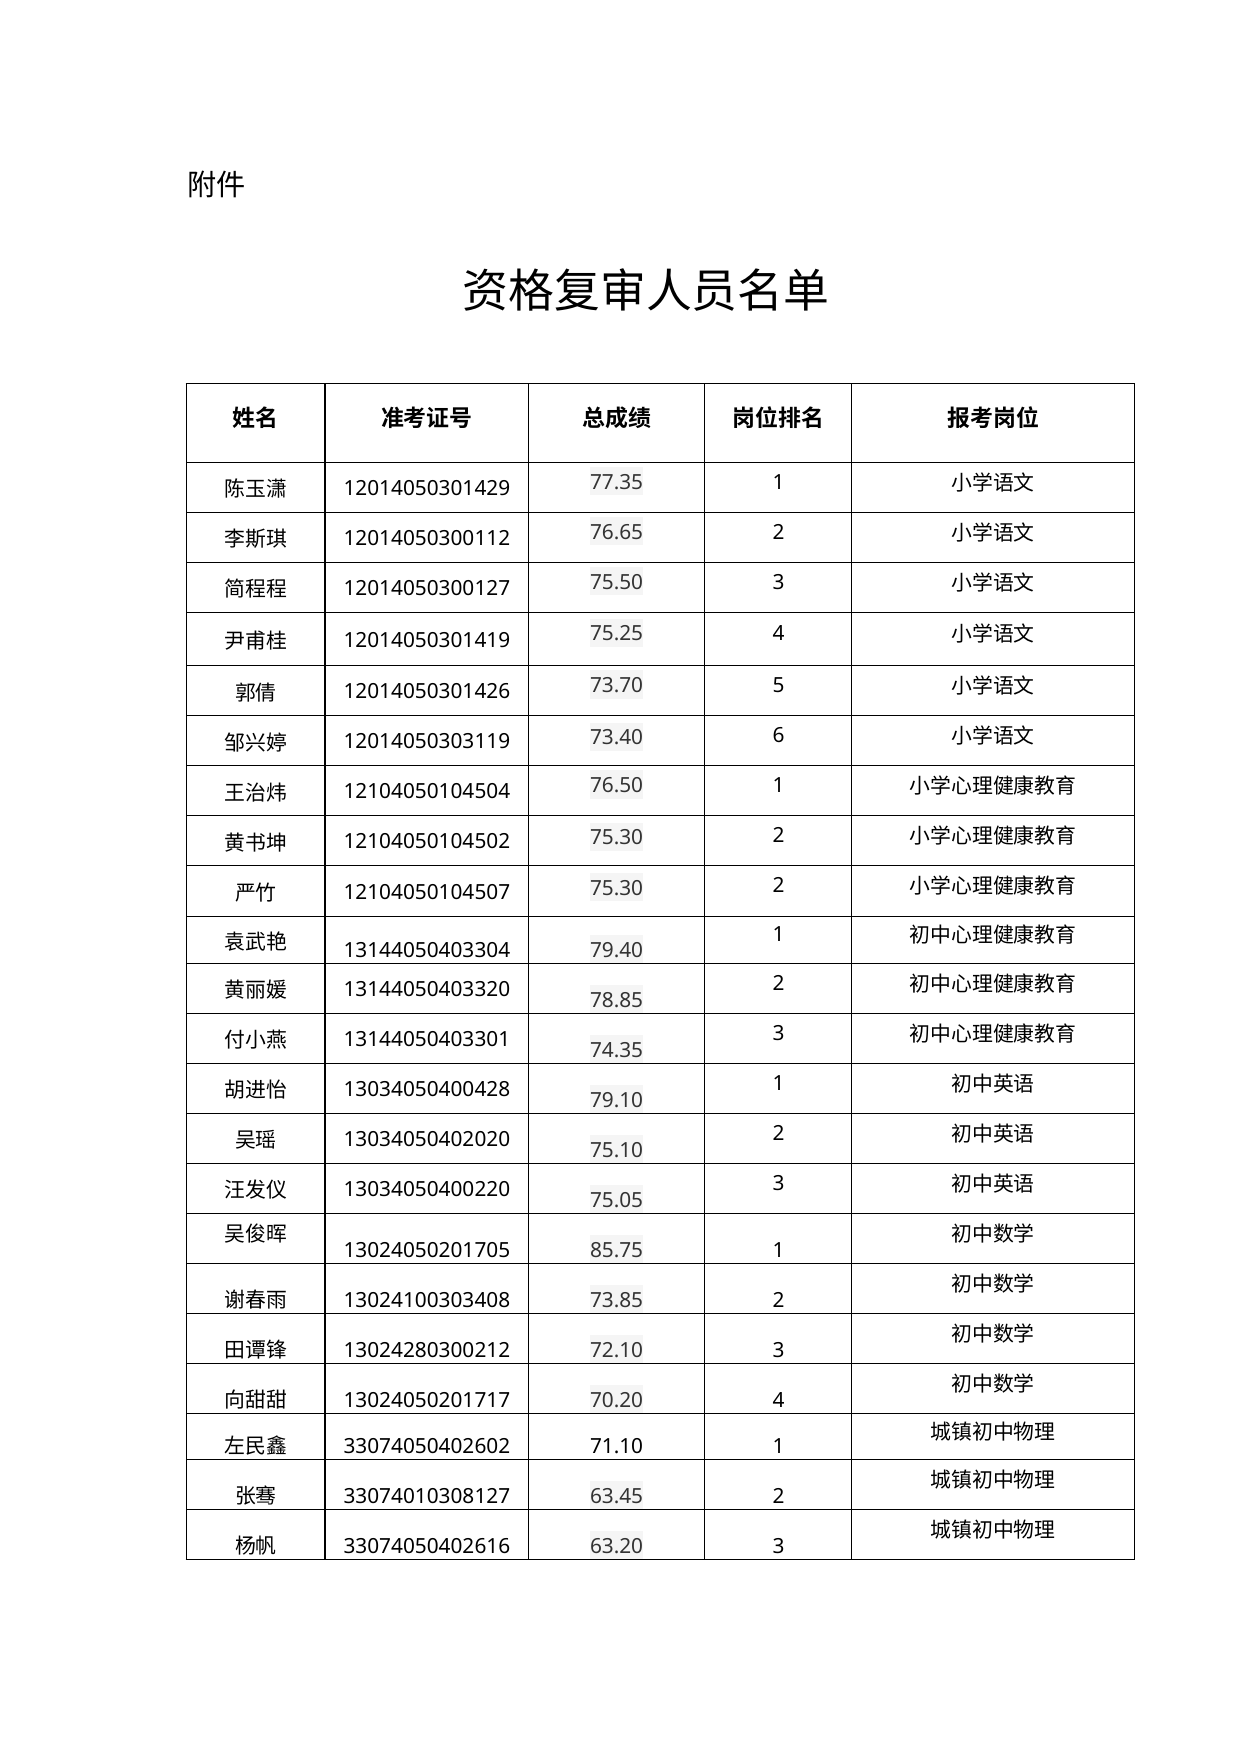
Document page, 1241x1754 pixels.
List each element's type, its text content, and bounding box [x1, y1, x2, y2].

table_cell 1 [705, 1214, 851, 1263]
table_cell 尹甫桂 [187, 613, 324, 665]
table_cell 63.45 [529, 1460, 704, 1509]
table_cell 77.35 [529, 463, 704, 512]
table_cell 73.85 [529, 1264, 704, 1313]
table_cell 2 [705, 816, 851, 865]
table_cell 33074050402616 [326, 1510, 528, 1559]
table_cell 75.50 [529, 563, 704, 612]
table_cell 简程程 [187, 563, 324, 612]
table_cell 小学语文 [852, 666, 1134, 715]
table_cell 1 [705, 1414, 851, 1459]
table_cell 3 [705, 1014, 851, 1063]
table_cell 4 [705, 1364, 851, 1413]
table_cell 12104050104507 [326, 866, 528, 916]
table_cell 小学语文 [852, 463, 1134, 512]
table_cell 75.30 [529, 816, 704, 865]
table_cell 小学心理健康教育 [852, 766, 1134, 815]
table_cell 初中数学 [852, 1364, 1134, 1413]
table_cell 小学心理健康教育 [852, 866, 1134, 916]
table_cell 吴瑶 [187, 1114, 324, 1163]
table_cell 13034050402020 [326, 1114, 528, 1163]
table_cell 12104050104504 [326, 766, 528, 815]
table_cell 初中心理健康教育 [852, 1014, 1134, 1063]
table_header 报考岗位 [852, 384, 1134, 462]
table_cell 小学语文 [852, 563, 1134, 612]
table_cell 75.10 [529, 1114, 704, 1163]
table_cell 12014050300127 [326, 563, 528, 612]
table_cell 袁武艳 [187, 917, 324, 963]
table_cell 12014050303119 [326, 716, 528, 765]
table_cell 13144050403304 [326, 917, 528, 963]
table_cell 陈玉潇 [187, 463, 324, 512]
table_cell 小学语文 [852, 513, 1134, 562]
table_cell 初中英语 [852, 1064, 1134, 1113]
table_header 姓名 [187, 384, 324, 462]
table_cell 初中数学 [852, 1264, 1134, 1313]
table_cell 小学语文 [852, 716, 1134, 765]
table_cell 胡进怡 [187, 1064, 324, 1113]
table_header 准考证号 [326, 384, 528, 462]
table_cell 初中心理健康教育 [852, 964, 1134, 1013]
table_cell 初中英语 [852, 1164, 1134, 1213]
table_cell 张骞 [187, 1460, 324, 1509]
table_cell 王治炜 [187, 766, 324, 815]
table_cell 33074050402602 [326, 1414, 528, 1459]
table_cell 左民鑫 [187, 1414, 324, 1459]
table_cell 小学心理健康教育 [852, 816, 1134, 865]
table_cell 76.50 [529, 766, 704, 815]
table_cell 田谭锋 [187, 1314, 324, 1363]
table_cell 付小燕 [187, 1014, 324, 1063]
table_cell 75.25 [529, 613, 704, 665]
table_cell 33074010308127 [326, 1460, 528, 1509]
table_cell 79.40 [529, 917, 704, 963]
table_cell 70.20 [529, 1364, 704, 1413]
table_cell 12014050301429 [326, 463, 528, 512]
table_cell 2 [705, 1264, 851, 1313]
table_cell 13024050201705 [326, 1214, 528, 1263]
table_cell 73.70 [529, 666, 704, 715]
text 附件 [187, 162, 1053, 204]
table_cell 2 [705, 866, 851, 916]
table_cell 13144050403301 [326, 1014, 528, 1063]
table_cell 初中数学 [852, 1314, 1134, 1363]
table_cell 黄丽媛 [187, 964, 324, 1013]
table_cell 3 [705, 1510, 851, 1559]
table_cell 12104050104502 [326, 816, 528, 865]
table_cell 73.40 [529, 716, 704, 765]
table_cell 2 [705, 1114, 851, 1163]
table_cell 85.75 [529, 1214, 704, 1263]
table_cell 初中数学 [852, 1214, 1134, 1263]
table_cell 13034050400220 [326, 1164, 528, 1213]
table_cell 城镇初中物理 [852, 1414, 1134, 1459]
table_cell 1 [705, 1064, 851, 1113]
table_cell 杨帆 [187, 1510, 324, 1559]
table_cell 4 [705, 613, 851, 665]
table_cell 13024280300212 [326, 1314, 528, 1363]
table_cell 小学语文 [852, 613, 1134, 665]
table_cell 71.10 [529, 1414, 704, 1459]
table_cell 谢春雨 [187, 1264, 324, 1313]
table_cell 13024050201717 [326, 1364, 528, 1413]
table_cell 2 [705, 964, 851, 1013]
table_cell 向甜甜 [187, 1364, 324, 1413]
table_cell 1 [705, 766, 851, 815]
table_cell 汪发仪 [187, 1164, 324, 1213]
table_cell 79.10 [529, 1064, 704, 1113]
table_cell 13034050400428 [326, 1064, 528, 1113]
table_cell 黄书坤 [187, 816, 324, 865]
table_cell 3 [705, 1314, 851, 1363]
table_cell 吴俊晖 [187, 1214, 324, 1263]
table_cell 初中英语 [852, 1114, 1134, 1163]
table_cell 3 [705, 563, 851, 612]
table_cell 城镇初中物理 [852, 1460, 1134, 1509]
table_header 岗位排名 [705, 384, 851, 462]
table_cell 75.05 [529, 1164, 704, 1213]
table_cell 邹兴婷 [187, 716, 324, 765]
table_cell 严竹 [187, 866, 324, 916]
table_cell 3 [705, 1164, 851, 1213]
table_cell 郭倩 [187, 666, 324, 715]
table_cell 1 [705, 463, 851, 512]
table_cell 2 [705, 513, 851, 562]
table_cell 13024100303408 [326, 1264, 528, 1313]
table_cell 72.10 [529, 1314, 704, 1363]
table_cell 12014050301426 [326, 666, 528, 715]
table_cell 6 [705, 716, 851, 765]
table_cell 74.35 [529, 1014, 704, 1063]
table_cell 5 [705, 666, 851, 715]
table_cell 李斯琪 [187, 513, 324, 562]
table_cell 13144050403320 [326, 964, 528, 1013]
table_cell 城镇初中物理 [852, 1510, 1134, 1559]
table_cell 75.30 [529, 866, 704, 916]
table_header 总成绩 [529, 384, 704, 462]
table_cell 78.85 [529, 964, 704, 1013]
table_cell 初中心理健康教育 [852, 917, 1134, 963]
table_cell 12014050300112 [326, 513, 528, 562]
table_cell 12014050301419 [326, 613, 528, 665]
text 资格复审人员名单 [187, 254, 1053, 321]
table_cell 76.65 [529, 513, 704, 562]
table_cell 1 [705, 917, 851, 963]
table_cell 2 [705, 1460, 851, 1509]
table_cell 63.20 [529, 1510, 704, 1559]
